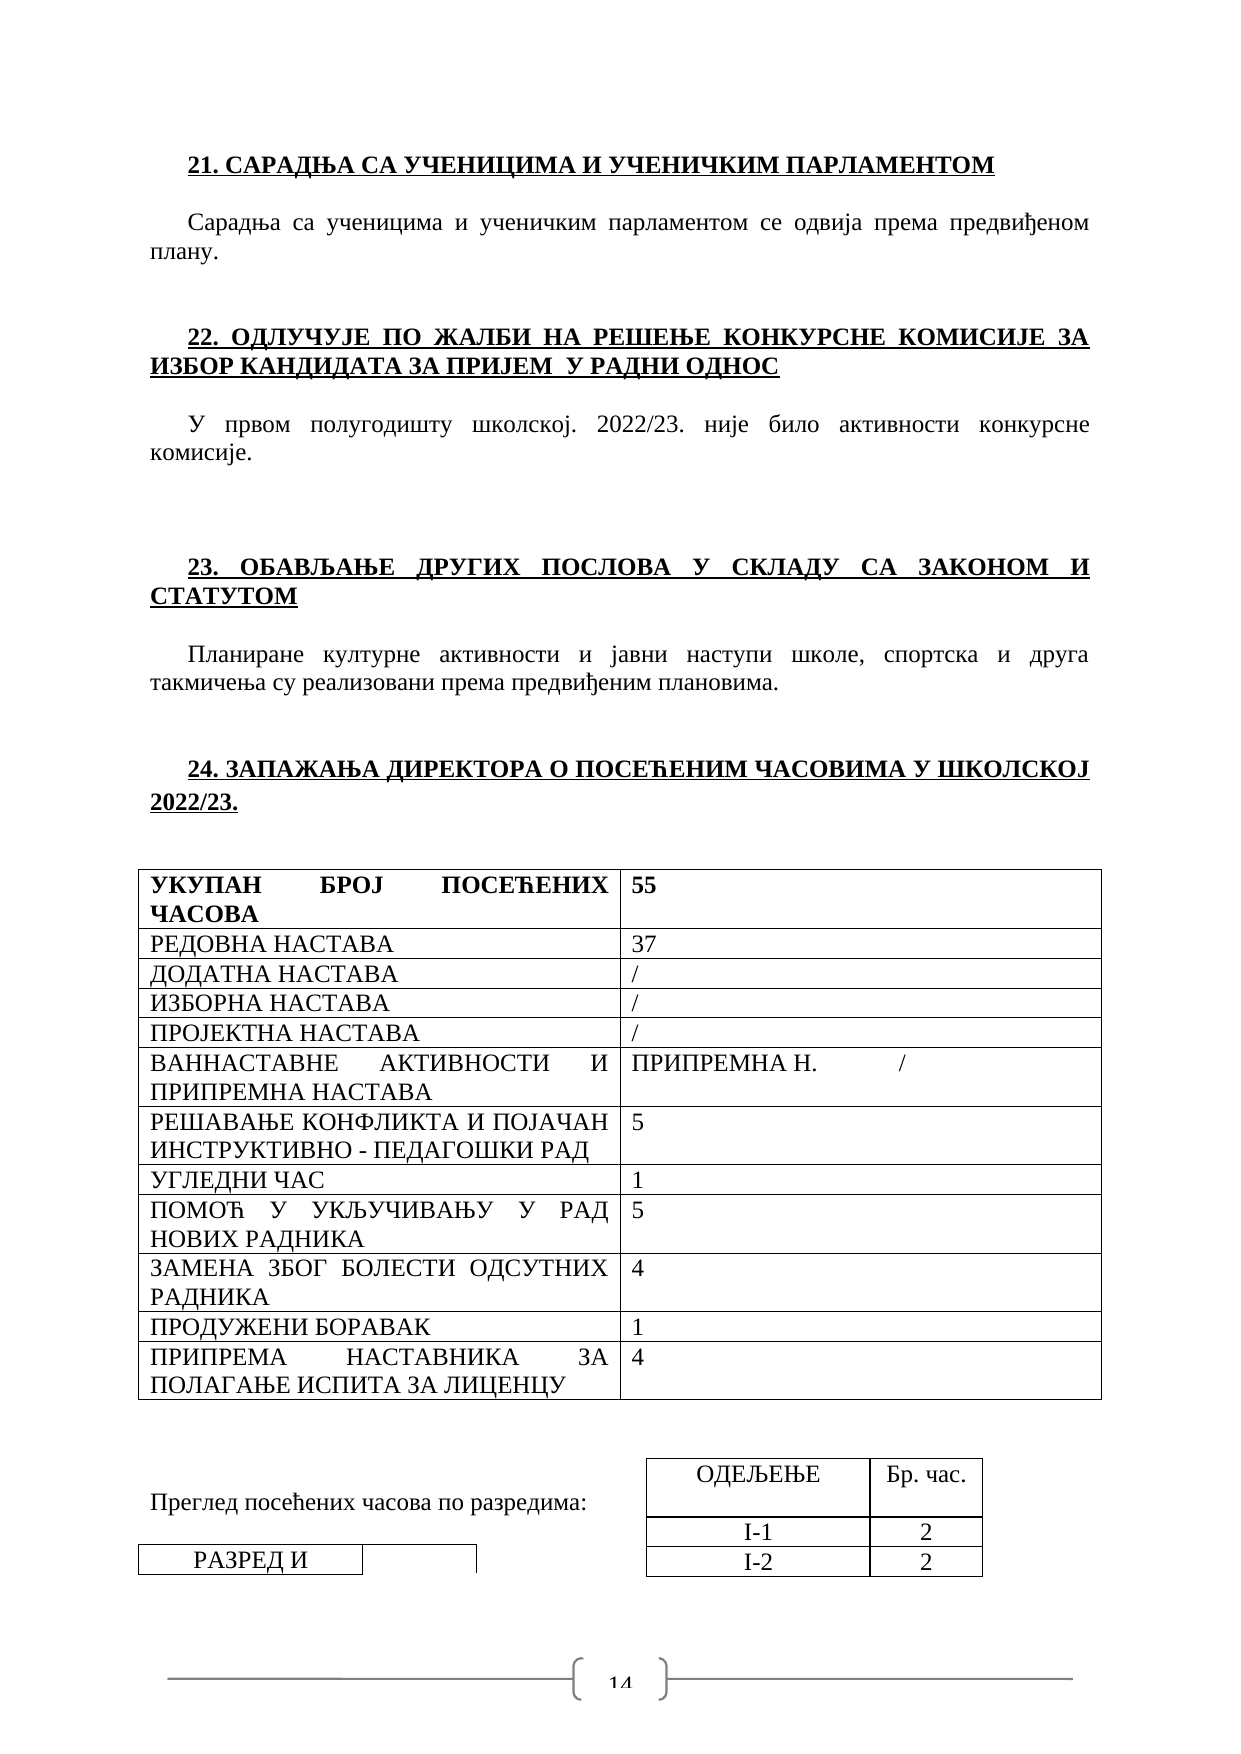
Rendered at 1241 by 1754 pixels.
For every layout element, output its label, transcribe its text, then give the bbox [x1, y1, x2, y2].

table_cell / [621, 989, 1101, 1017]
table_cell УГЛЕДНИ ЧАС [139, 1165, 620, 1194]
table_cell ПРИПРЕМНА Н. / [621, 1048, 1101, 1106]
table_cell [363, 1545, 476, 1574]
table_cell ЗАМЕНА ЗБОГ БОЛЕСТИ ОДСУТНИХ РАДНИКА [139, 1254, 620, 1311]
table_cell РЕДОВНА НАСТАВА [139, 929, 620, 958]
table_cell I-2 [647, 1547, 869, 1576]
table_cell 2 [871, 1518, 982, 1546]
table_cell РАЗРЕД И ОДЕЉЕЊЕ [139, 1545, 362, 1574]
table_cell 37 [621, 929, 1101, 958]
table_header Преглед посећених часова по разредима: [139, 1458, 620, 1544]
table_cell I-1 [647, 1518, 869, 1546]
table_cell ВАННАСТАВНЕ АКТИВНОСТИ И ПРИПРЕМНА НАСТАВА [139, 1048, 620, 1106]
table_header УКУПАН БРОЈ ПОСЕЋЕНИХ ЧАСОВА [139, 870, 620, 928]
table_header 55 [621, 870, 1101, 928]
table_cell 5 [621, 1107, 1101, 1164]
text 23. ОБАВЉАЊЕ ДРУГИХ ПОСЛОВА У СКЛАДУ СА ЗАКОНОМ И СТАТУТОМ [150, 552, 1090, 610]
table_cell ДОДАТНА НАСТАВА [139, 959, 620, 987]
text 21. САРАДЊА СА УЧЕНИЦИМА И УЧЕНИЧКИМ ПАРЛАМЕНТОМ [150, 150, 1090, 179]
table_cell 4 [621, 1342, 1101, 1399]
table_cell 1 [621, 1165, 1101, 1194]
table_cell Бр. час. [871, 1459, 982, 1516]
table_cell РЕШАВАЊЕ КОНФЛИКТА И ПОЈАЧАН ИНСТРУКТИВНО - ПЕДАГОШКИ РАД [139, 1107, 620, 1164]
table_cell 2 [871, 1547, 982, 1576]
table_cell / [621, 959, 1101, 987]
table_cell РАЗРЕД И ОДЕЉЕЊЕ [647, 1459, 869, 1516]
text 24. ЗАПАЖАЊА ДИРЕКТОРА О ПОСЕЋЕНИМ ЧАСОВИМА У ШКОЛСКОЈ 2022/23. [150, 754, 1090, 816]
table_cell ПОМОЋ У УКЉУЧИВАЊУ У РАД НОВИХ РАДНИКА [139, 1195, 620, 1252]
text У првом полугодишту школској. 2022/23. није било активности конкурсне комисије. [150, 409, 1090, 466]
table_cell ПРИПРЕМА НАСТАВНИКА ЗА ПОЛАГАЊЕ ИСПИТА ЗА ЛИЦЕНЦУ [139, 1342, 620, 1399]
table_cell ПРОЈЕКТНА НАСТАВА [139, 1018, 620, 1047]
table_cell / [621, 1018, 1101, 1047]
text Планиране културне активности и јавни наступи школе, спортска и друга такмичења су реализовани према предвиђеним плановима. [150, 639, 1090, 696]
table_cell 1 [621, 1312, 1101, 1341]
text Сарадња са ученицима и ученичким парламентом се одвија према предвиђеном плану. [150, 207, 1090, 265]
table_cell ПРОДУЖЕНИ БОРАВАК [139, 1312, 620, 1341]
table_cell 4 [621, 1254, 1101, 1311]
table_cell 5 [621, 1195, 1101, 1252]
table_cell ИЗБОРНА НАСТАВА [139, 989, 620, 1017]
text 22. ОДЛУЧУЈЕ ПО ЖАЛБИ НА РЕШЕЊЕ КОНКУРСНЕ КОМИСИЈЕ ЗА ИЗБОР КАНДИДАТА ЗА ПРИЈЕМ У РАДНИ ОДНОС [150, 322, 1090, 380]
